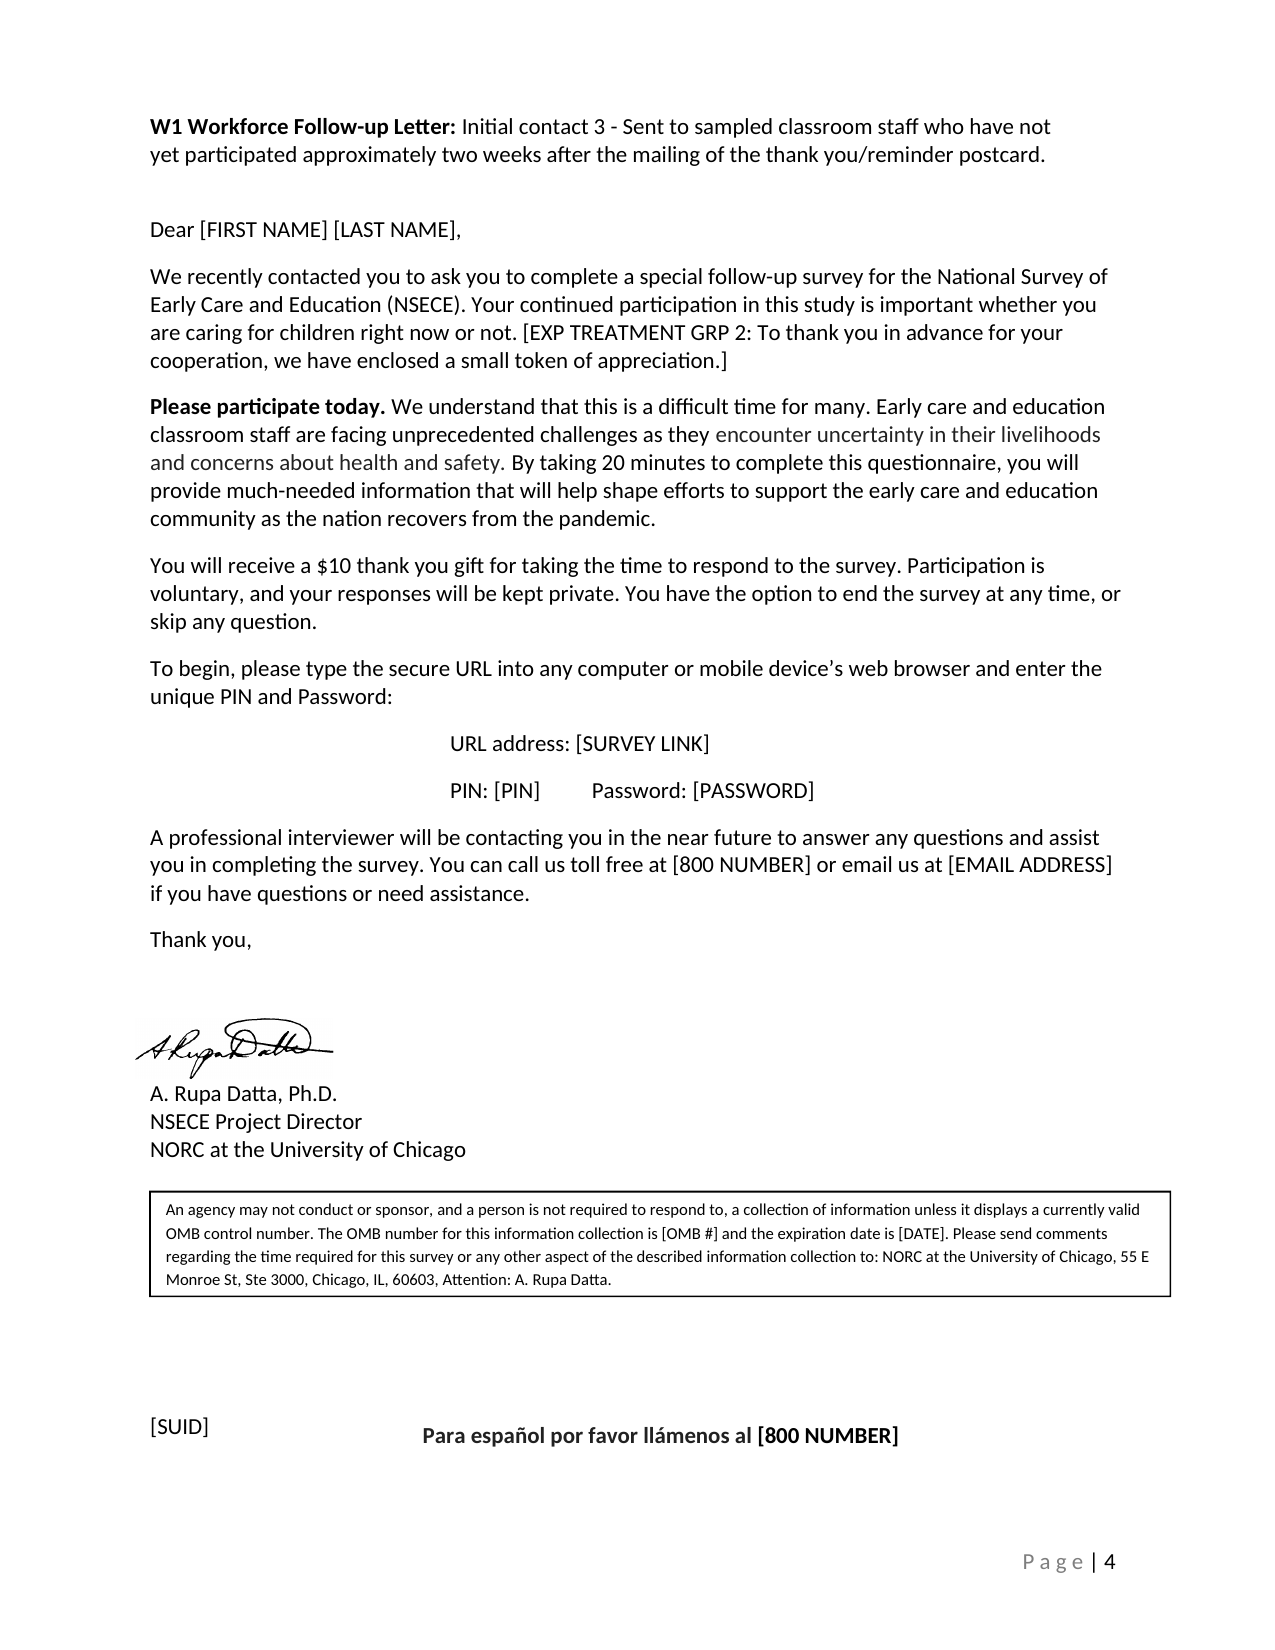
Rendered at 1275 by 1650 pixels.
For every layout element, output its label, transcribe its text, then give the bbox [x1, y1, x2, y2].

picture [135, 1018, 334, 1079]
text You will receive a $10 thank you gift for taking the time to respond to the survey. Participation is voluntary, and your responses will be kept private. You have the option to end the survey at any time, or skip any question. [150, 551, 1132, 636]
text Dear [FIRST NAME] [LAST NAME], [150, 215, 1208, 243]
text [SUID] [150, 1412, 213, 1440]
text URL address: [SURVEY LINK] [450, 729, 1208, 757]
text Thank you, [150, 925, 1208, 953]
text PIN: [PIN] Password: [PASSWORD] [450, 776, 1208, 804]
text NORC at the University of Chicago [150, 1135, 1208, 1163]
text Please participate today. We understand that this is a difficult time for many. Early care and education classroom staff are facing unprecedented challenges as they encounter uncertainty in their livelihoods and concerns about health and safety. By taking 20 minutes to complete this questionnaire, you will provide much-needed information that will help shape efforts to support the early care and education community as the nation recovers from the pandemic. [150, 392, 1110, 533]
text We recently contacted you to ask you to complete a special follow-up survey for the National Survey of Early Care and Education (NSECE). Your continued participation in this study is important whether you are caring for children right now or not. [EXP TREATMENT GRP 2: To thank you in advance for your cooperation, we have enclosed a small token of appreciation.] [150, 262, 1125, 374]
text A professional interviewer will be contacting you in the near future to answer any questions and assist you in completing the survey. You can call us toll free at [800 NUMBER] or email us at [EMAIL ADDRESS] if you have questions or need assistance. [150, 823, 1120, 907]
subtitle Para español por favor llámenos al [800 NUMBER] [422, 1421, 1208, 1449]
text To begin, please type the secure URL into any computer or mobile device’s web browser and enter the unique PIN and Password: [150, 654, 1125, 710]
text W1 Workforce Follow-up Letter: Initial contact 3 - Sent to sampled classroom staff who have not yet participated approximately two weeks after the mailing of the thank you/reminder postcard. [150, 112, 1081, 168]
